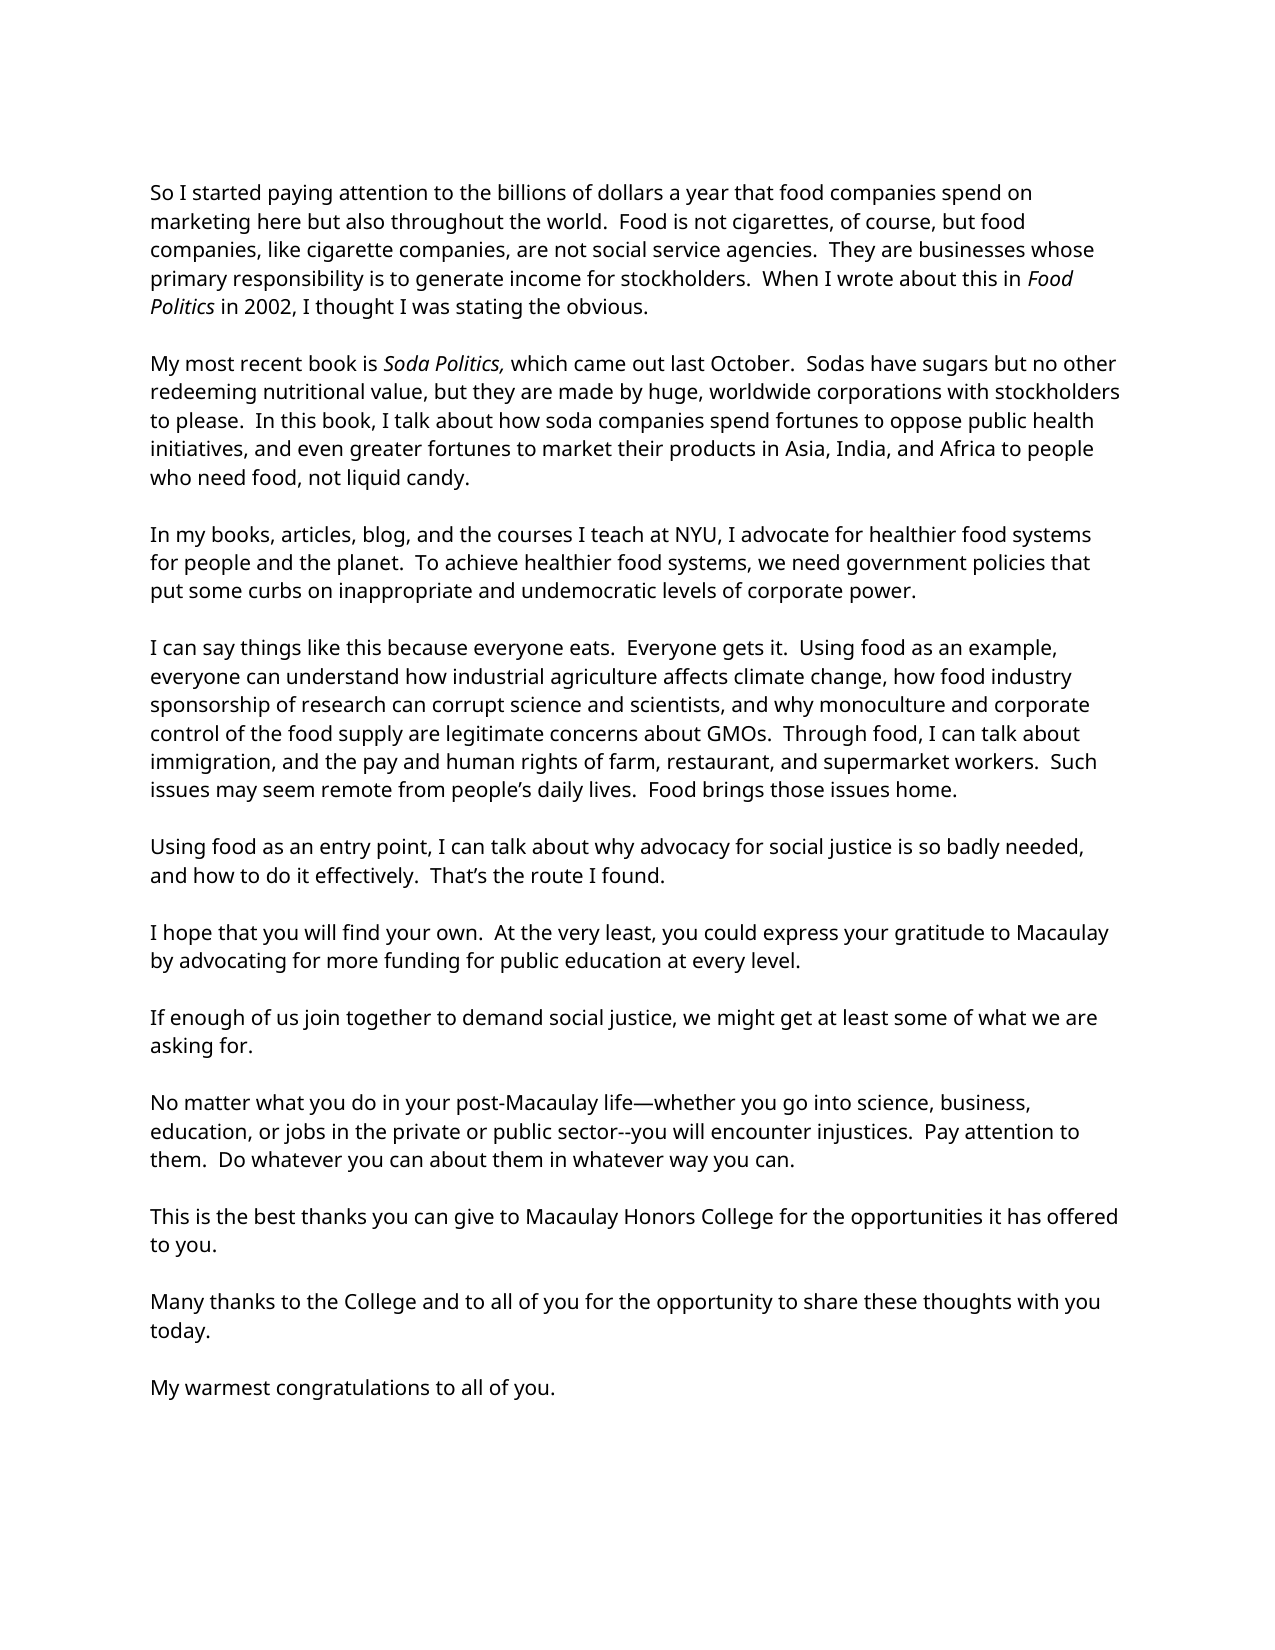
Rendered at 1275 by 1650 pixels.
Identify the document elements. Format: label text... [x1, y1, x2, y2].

text I hope that you will find your own. At the very least, you could express your gratitude to Macaulay by advocating for more funding for public education at every level. [150, 918, 1125, 975]
text This is the best thanks you can give to Macaulay Honors College for the opportunities it has offered to you. [150, 1202, 1125, 1259]
text Using food as an entry point, I can talk about why advocacy for social justice is so badly needed, and how to do it effectively. That’s the route I found. [150, 832, 1125, 889]
text If enough of us join together to demand social justice, we might get at least some of what we are asking for. [150, 1003, 1125, 1060]
text I can say things like this because everyone eats. Everyone gets it. Using food as an example, everyone can understand how industrial agriculture affects climate change, how food industry sponsorship of research can corrupt science and scientists, and why monoculture and corporate control of the food supply are legitimate concerns about GMOs. Through food, I can talk about immigration, and the pay and human rights of farm, restaurant, and supermarket workers. Such issues may seem remote from people’s daily lives. Food brings those issues home. [150, 633, 1125, 804]
text My most recent book is Soda Politics, which came out last October. Sodas have sugars but no other redeeming nutritional value, but they are made by huge, worldwide corporations with stockholders to please. In this book, I talk about how soda companies spend fortunes to oppose public health initiatives, and even greater fortunes to market their products in Asia, India, and Africa to people who need food, not liquid candy. [150, 349, 1125, 491]
text So I started paying attention to the billions of dollars a year that food companies spend on marketing here but also throughout the world. Food is not cigarettes, of course, but food companies, like cigarette companies, are not social service agencies. They are businesses whose primary responsibility is to generate income for stockholders. When I wrote about this in Food Politics in 2002, I thought I was stating the obvious. [150, 178, 1125, 321]
text In my books, articles, blog, and the courses I teach at NYU, I advocate for healthier food systems for people and the planet. To achieve healthier food systems, we need government policies that put some curbs on inappropriate and undemocratic levels of corporate power. [150, 520, 1125, 605]
text Many thanks to the College and to all of you for the opportunity to share these thoughts with you today. [150, 1287, 1125, 1344]
text My warmest congratulations to all of you. [150, 1373, 1125, 1401]
text No matter what you do in your post-Macaulay life—whether you go into science, business, education, or jobs in the private or public sector--you will encounter injustices. Pay attention to them. Do whatever you can about them in whatever way you can. [150, 1088, 1125, 1174]
